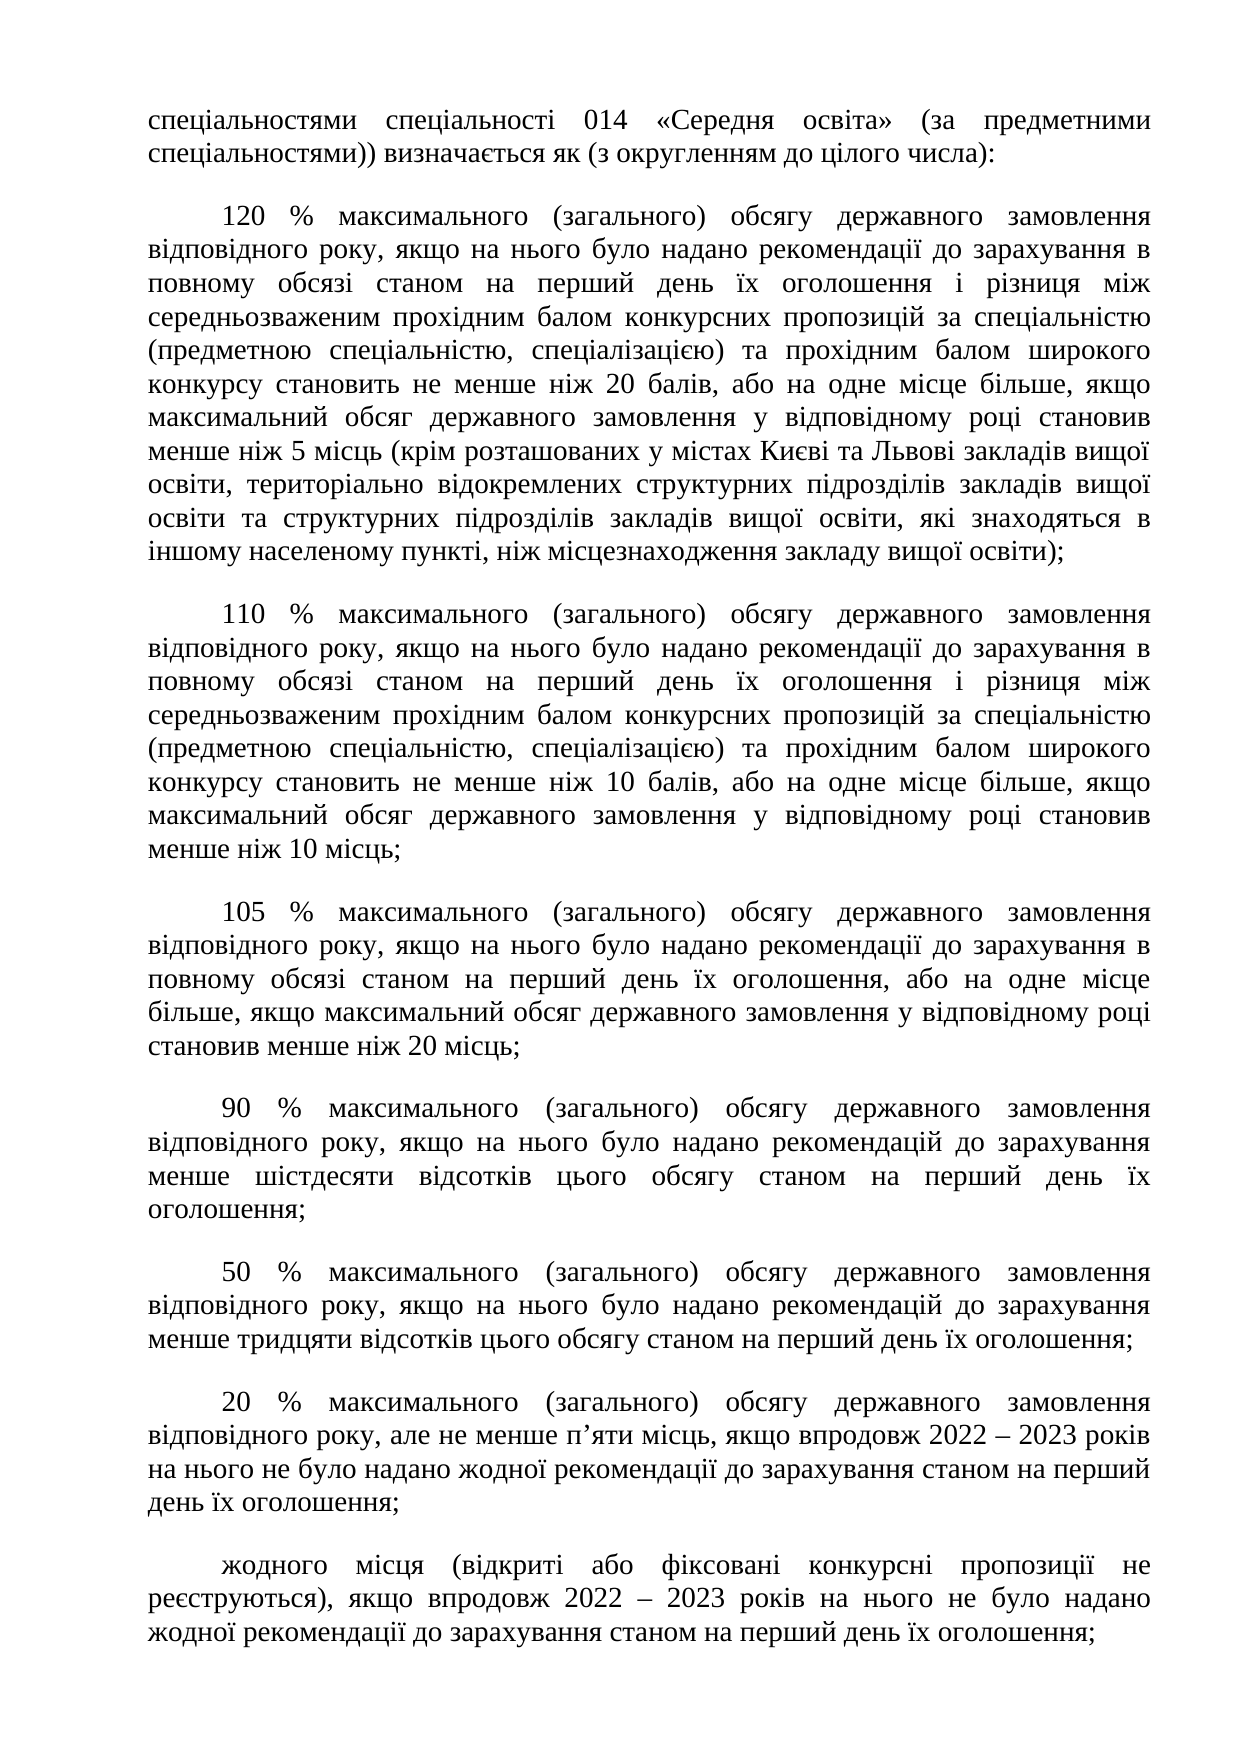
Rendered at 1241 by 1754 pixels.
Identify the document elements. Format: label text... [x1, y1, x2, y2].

text 90 % максимального (загального) обсягу державного замовлення відповідного року, якщо на нього було надано рекомендацій до зарахування менше шістдесяти відсотків цього обсягу станом на перший день їх оголошення; [148, 1091, 1152, 1225]
text 120 % максимального (загального) обсягу державного замовлення відповідного року, якщо на нього було надано рекомендації до зарахування в повному обсязі станом на перший день їх оголошення і різниця між середньозваженим прохідним балом конкурсних пропозицій за спеціальністю (предметною спеціальністю, спеціалізацією) та прохідним балом широкого конкурсу становить не менше ніж 20 балів, або на одне місце більше, якщо максимальний обсяг державного замовлення у відповідному році становив менше ніж 5 місць (крім розташованих у містах Києві та Львові закладів вищої освіти, територіально відокремлених структурних підрозділів закладів вищої освіти та структурних підрозділів закладів вищої освіти, які знаходяться в іншому населеному пункті, ніж місцезнаходження закладу вищої освіти); [148, 198, 1152, 567]
text 20 % максимального (загального) обсягу державного замовлення відповідного року, але не менше п’яти місць, якщо впродовж 2022 – 2023 років на нього не було надано жодної рекомендації до зарахування станом на перший день їх оголошення; [148, 1384, 1152, 1518]
text 110 % максимального (загального) обсягу державного замовлення відповідного року, якщо на нього було надано рекомендації до зарахування в повному обсязі станом на перший день їх оголошення і різниця між середньозваженим прохідним балом конкурсних пропозицій за спеціальністю (предметною спеціальністю, спеціалізацією) та прохідним балом широкого конкурсу становить не менше ніж 10 балів, або на одне місце більше, якщо максимальний обсяг державного замовлення у відповідному році становив менше ніж 10 місць; [148, 596, 1152, 864]
text 105 % максимального (загального) обсягу державного замовлення відповідного року, якщо на нього було надано рекомендації до зарахування в повному обсязі станом на перший день їх оголошення, або на одне місце більше, якщо максимальний обсяг державного замовлення у відповідному році становив менше ніж 20 місць; [148, 894, 1152, 1061]
text 50 % максимального (загального) обсягу державного замовлення відповідного року, якщо на нього було надано рекомендацій до зарахування менше тридцяти відсотків цього обсягу станом на перший день їх оголошення; [148, 1254, 1152, 1354]
text жодного місця (відкриті або фіксовані конкурсні пропозиції не реєструються), якщо впродовж 2022 – 2023 років на нього не було надано жодної рекомендації до зарахування станом на перший день їх оголошення; [148, 1547, 1152, 1648]
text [148, 102, 1152, 169]
